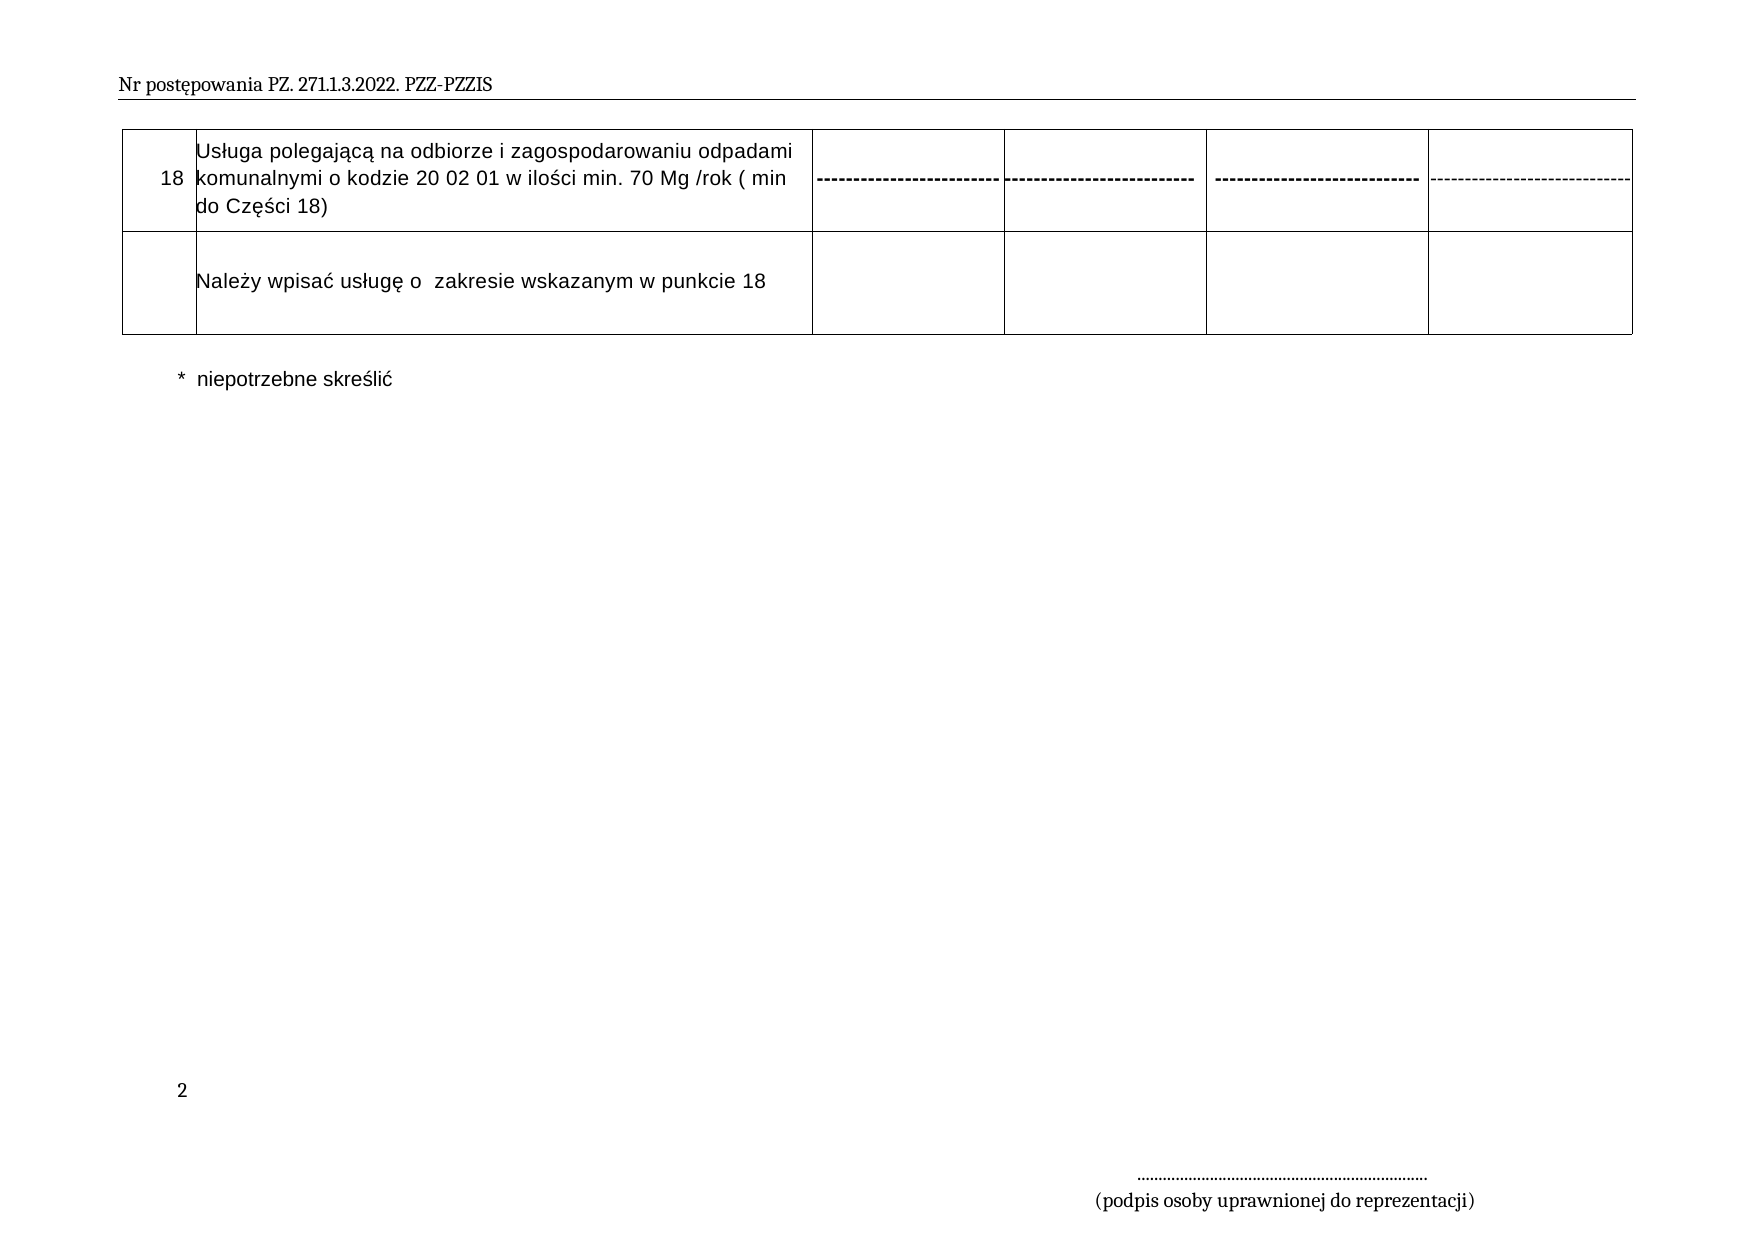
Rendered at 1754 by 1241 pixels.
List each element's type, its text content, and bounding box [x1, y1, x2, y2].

table_cell ------------------------- [813, 130, 1004, 231]
table_cell Należy wpisać usługę o zakresie wskazanym w punkcie 18 [197, 232, 812, 334]
table_cell [1207, 232, 1428, 334]
table_cell [123, 232, 196, 334]
table_cell [813, 232, 1004, 334]
table_cell [1005, 232, 1206, 334]
table_cell Usługa polegającą na odbiorze i zagospodarowaniu odpadami komunalnymi o kodzie 20 02 01 w ilości min. 70 Mg /rok ( min do Części 18) [197, 130, 812, 231]
table_cell -------------------------- [1005, 130, 1206, 231]
table_cell 18 [123, 130, 196, 231]
table_cell ----------------------------- [1429, 130, 1632, 231]
table_cell [1429, 232, 1632, 334]
text * niepotrzebne skreślić [177, 367, 1636, 391]
table_cell ---------------------------- [1207, 130, 1428, 231]
